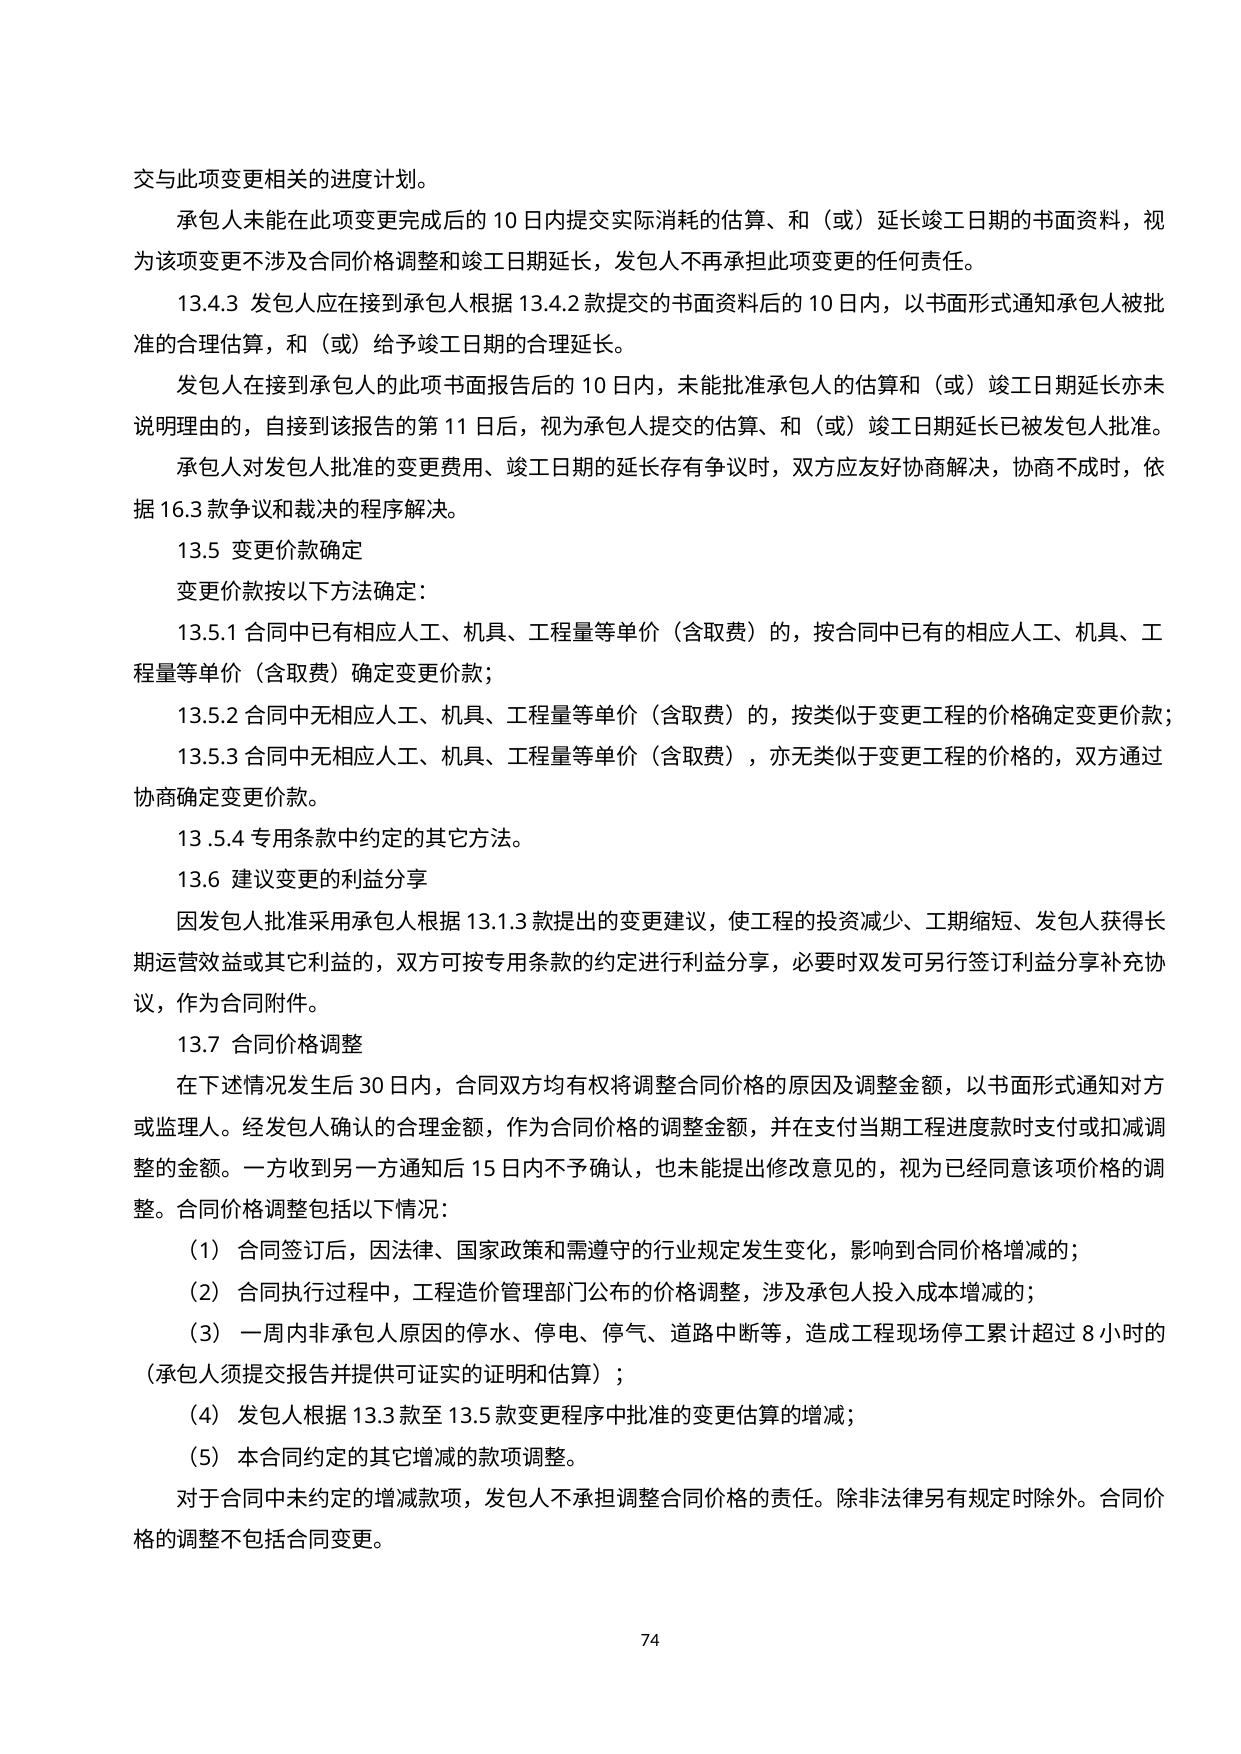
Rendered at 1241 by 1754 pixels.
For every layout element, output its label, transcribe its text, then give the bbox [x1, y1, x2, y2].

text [133, 162, 1167, 194]
text 13.5.1 合同中已有相应人工、机具、工程量等单价（含取费）的，按合同中已有的相应人工、机具、工程量等单价（含取费）确定变更价款； [133, 615, 1167, 688]
text （1） 合同签订后，因法律、国家政策和需遵守的行业规定发生变化，影响到合同价格增减的； [133, 1233, 1167, 1265]
text 13.5.3 合同中无相应人工、机具、工程量等单价（含取费），亦无类似于变更工程的价格的，双方通过协商确定变更价款。 [133, 739, 1167, 812]
text 13.5 变更价款确定 [133, 533, 1167, 564]
text 13.4.3 发包人应在接到承包人根据13.4.2款提交的书面资料后的10日内，以书面形式通知承包人被批准的合理估算，和（或）给予竣工日期的合理延长。 [133, 286, 1167, 358]
text 13.7 合同价格调整 [133, 1027, 1167, 1059]
text （4） 发包人根据13.3款至13.5款变更程序中批准的变更估算的增减； [133, 1398, 1167, 1430]
text 承包人未能在此项变更完成后的10日内提交实际消耗的估算、和（或）延长竣工日期的书面资料，视为该项变更不涉及合同价格调整和竣工日期延长，发包人不再承担此项变更的任何责任。 [133, 203, 1167, 276]
text 在下述情况发生后30日内，合同双方均有权将调整合同价格的原因及调整金额，以书面形式通知对方或监理人。经发包人确认的合理金额，作为合同价格的调整金额，并在支付当期工程进度款时支付或扣减调整的金额。一方收到另一方通知后15日内不予确认，也未能提出修改意见的，视为已经同意该项价格的调整。合同价格调整包括以下情况： [133, 1068, 1167, 1224]
text 承包人对发包人批准的变更费用、竣工日期的延长存有争议时，双方应友好协商解决，协商不成时，依据16.3款争议和裁决的程序解决。 [133, 450, 1167, 523]
text 13.5.2 合同中无相应人工、机具、工程量等单价（含取费）的，按类似于变更工程的价格确定变更价款； [133, 698, 1167, 729]
text （5） 本合同约定的其它增减的款项调整。 [133, 1439, 1167, 1471]
text 发包人在接到承包人的此项书面报告后的10日内，未能批准承包人的估算和（或）竣工日期延长亦未说明理由的，自接到该报告的第11 日后，视为承包人提交的估算、和（或）竣工日期延长已被发包人批准。 [133, 368, 1167, 441]
text 13.6 建议变更的利益分享 [133, 862, 1167, 894]
text 13 .5.4 专用条款中约定的其它方法。 [133, 821, 1167, 853]
text 对于合同中未约定的增减款项，发包人不承担调整合同价格的责任。除非法律另有规定时除外。合同价格的调整不包括合同变更。 [133, 1481, 1167, 1553]
text （3） 一周内非承包人原因的停水、停电、停气、道路中断等，造成工程现场停工累计超过8小时的（承包人须提交报告并提供可证实的证明和估算）； [133, 1316, 1167, 1389]
text 变更价款按以下方法确定： [133, 574, 1167, 606]
text 因发包人批准采用承包人根据13.1.3款提出的变更建议，使工程的投资减少、工期缩短、发包人获得长期运营效益或其它利益的，双方可按专用条款的约定进行利益分享，必要时双发可另行签订利益分享补充协议，作为合同附件。 [133, 904, 1167, 1018]
text （2） 合同执行过程中，工程造价管理部门公布的价格调整，涉及承包人投入成本增减的； [133, 1274, 1167, 1306]
